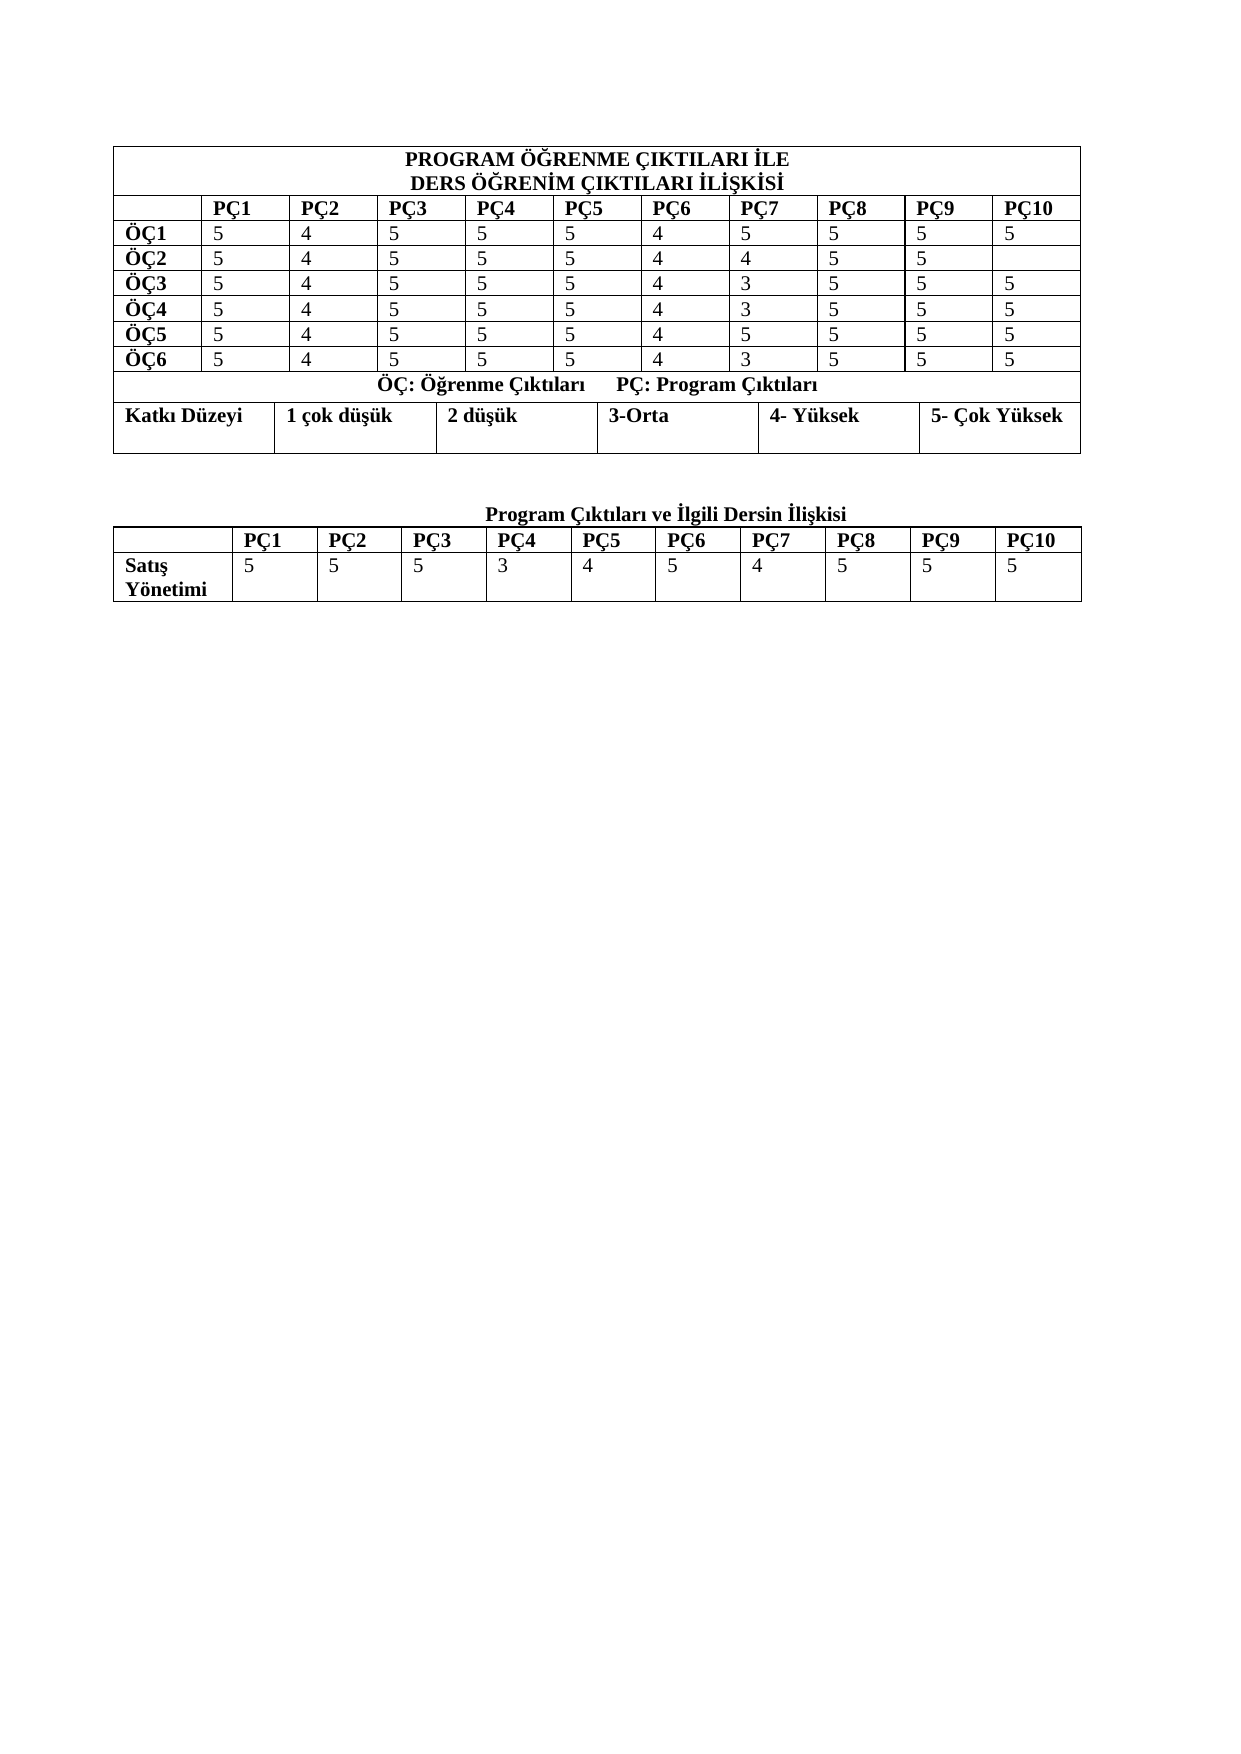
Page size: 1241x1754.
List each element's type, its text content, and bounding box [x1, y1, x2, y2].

table_cell 5 [202, 322, 289, 346]
table_cell 3 [730, 296, 817, 321]
table_cell 4 [290, 322, 377, 346]
table_cell 3 [487, 553, 571, 601]
table_cell 5 [730, 322, 817, 346]
table_cell 5 [656, 553, 740, 601]
table_cell 5 [554, 296, 641, 321]
table_cell 5 [378, 271, 465, 295]
table_cell 5 [993, 221, 1080, 245]
table_cell PÇ8 [818, 196, 904, 220]
table_cell 4 [730, 246, 817, 270]
table_cell PÇ1 [202, 196, 289, 220]
table_cell 5 [554, 322, 641, 346]
table_cell 4 [572, 553, 655, 601]
table_cell 5 [233, 553, 317, 601]
table_cell 4 [642, 347, 729, 371]
table_cell ÖÇ: Öğrenme Çıktıları PÇ: Program Çıktıları [114, 372, 1080, 402]
table_cell 5 [911, 553, 995, 601]
table_cell 5 [993, 322, 1080, 346]
table_cell PÇ2 [290, 196, 377, 220]
table_cell 5 [378, 322, 465, 346]
table_cell 5 [906, 271, 992, 295]
table_cell 2 düşük [437, 403, 597, 453]
table_cell 5 [466, 296, 553, 321]
table_cell 4 [290, 347, 377, 371]
table_cell 3 [730, 271, 817, 295]
table_cell PÇ10 [993, 196, 1080, 220]
table_cell 5 [906, 322, 992, 346]
table_cell 4 [741, 553, 825, 601]
table_cell Katkı Düzeyi [114, 403, 274, 453]
table_cell 5 [993, 347, 1080, 371]
table_header PÇ8 [826, 528, 910, 552]
table_cell Satış Yönetimi [114, 553, 232, 601]
table_cell 5 [906, 246, 992, 270]
table_cell [993, 246, 1080, 270]
table_cell 5 [818, 246, 904, 270]
table_cell 4 [290, 296, 377, 321]
table_cell 5 [202, 221, 289, 245]
table_cell ÖÇ5 [114, 322, 201, 346]
table_cell 5 [202, 271, 289, 295]
table_cell 5 [202, 246, 289, 270]
table_cell 5 [818, 271, 904, 295]
table_cell 5- Çok Yüksek [920, 403, 1080, 453]
table_cell PÇ9 [906, 196, 992, 220]
table_cell 5 [906, 296, 992, 321]
table_cell 4 [290, 246, 377, 270]
table_cell 3 [730, 347, 817, 371]
table_header PÇ6 [656, 528, 740, 552]
table_cell 5 [826, 553, 910, 601]
table_cell 5 [554, 221, 641, 245]
table_cell ÖÇ2 [114, 246, 201, 270]
table_cell 5 [993, 271, 1080, 295]
text Program Çıktıları ve İlgili Dersin İlişkisi [125, 502, 1207, 526]
table_cell 5 [554, 271, 641, 295]
table_cell 1 çok düşük [275, 403, 436, 453]
table_cell 5 [993, 296, 1080, 321]
table_cell 5 [378, 221, 465, 245]
table_header PÇ9 [911, 528, 995, 552]
table_cell 4 [642, 246, 729, 270]
table_cell 5 [466, 246, 553, 270]
table_cell 4 [642, 322, 729, 346]
table_cell PÇ7 [730, 196, 817, 220]
table_header PÇ3 [402, 528, 486, 552]
table_cell ÖÇ4 [114, 296, 201, 321]
table_cell 5 [402, 553, 486, 601]
table_cell 5 [906, 221, 992, 245]
table_cell 5 [730, 221, 817, 245]
table_header PÇ7 [741, 528, 825, 552]
table_cell 5 [466, 221, 553, 245]
table_cell 5 [378, 296, 465, 321]
table_cell 5 [318, 553, 401, 601]
table_cell 5 [466, 322, 553, 346]
table_header PÇ1 [233, 528, 317, 552]
table_header PÇ2 [318, 528, 401, 552]
table_header PÇ10 [996, 528, 1081, 552]
table_header PÇ5 [572, 528, 655, 552]
table_cell 5 [996, 553, 1081, 601]
table_cell 4 [642, 271, 729, 295]
table_cell 5 [202, 347, 289, 371]
table_cell 5 [906, 347, 992, 371]
table_cell 5 [554, 246, 641, 270]
table_cell 4 [290, 271, 377, 295]
table_cell PÇ4 [466, 196, 553, 220]
table_cell 4 [642, 221, 729, 245]
table_cell 5 [378, 246, 465, 270]
table_cell ÖÇ6 [114, 347, 201, 371]
table_cell 5 [202, 296, 289, 321]
table_cell ÖÇ3 [114, 271, 201, 295]
table_cell [114, 196, 201, 220]
table_cell 5 [818, 221, 904, 245]
table_cell 5 [466, 271, 553, 295]
table_cell 5 [554, 347, 641, 371]
table_cell PÇ5 [554, 196, 641, 220]
table_cell PÇ3 [378, 196, 465, 220]
table_cell 5 [818, 296, 904, 321]
table_header [114, 528, 232, 552]
table_cell ÖÇ1 [114, 221, 201, 245]
table_cell 5 [818, 347, 904, 371]
table_cell PÇ6 [642, 196, 729, 220]
table_header PROGRAM ÖĞRENME ÇIKTILARI İLE DERS ÖĞRENİM ÇIKTILARI İLİŞKİSİ [114, 147, 1080, 195]
table_cell 5 [378, 347, 465, 371]
table_cell 5 [818, 322, 904, 346]
table_cell 4 [290, 221, 377, 245]
table_cell 3-Orta [598, 403, 758, 453]
table_cell 4 [642, 296, 729, 321]
table_cell 5 [466, 347, 553, 371]
table_cell 4- Yüksek [759, 403, 919, 453]
table_header PÇ4 [487, 528, 571, 552]
